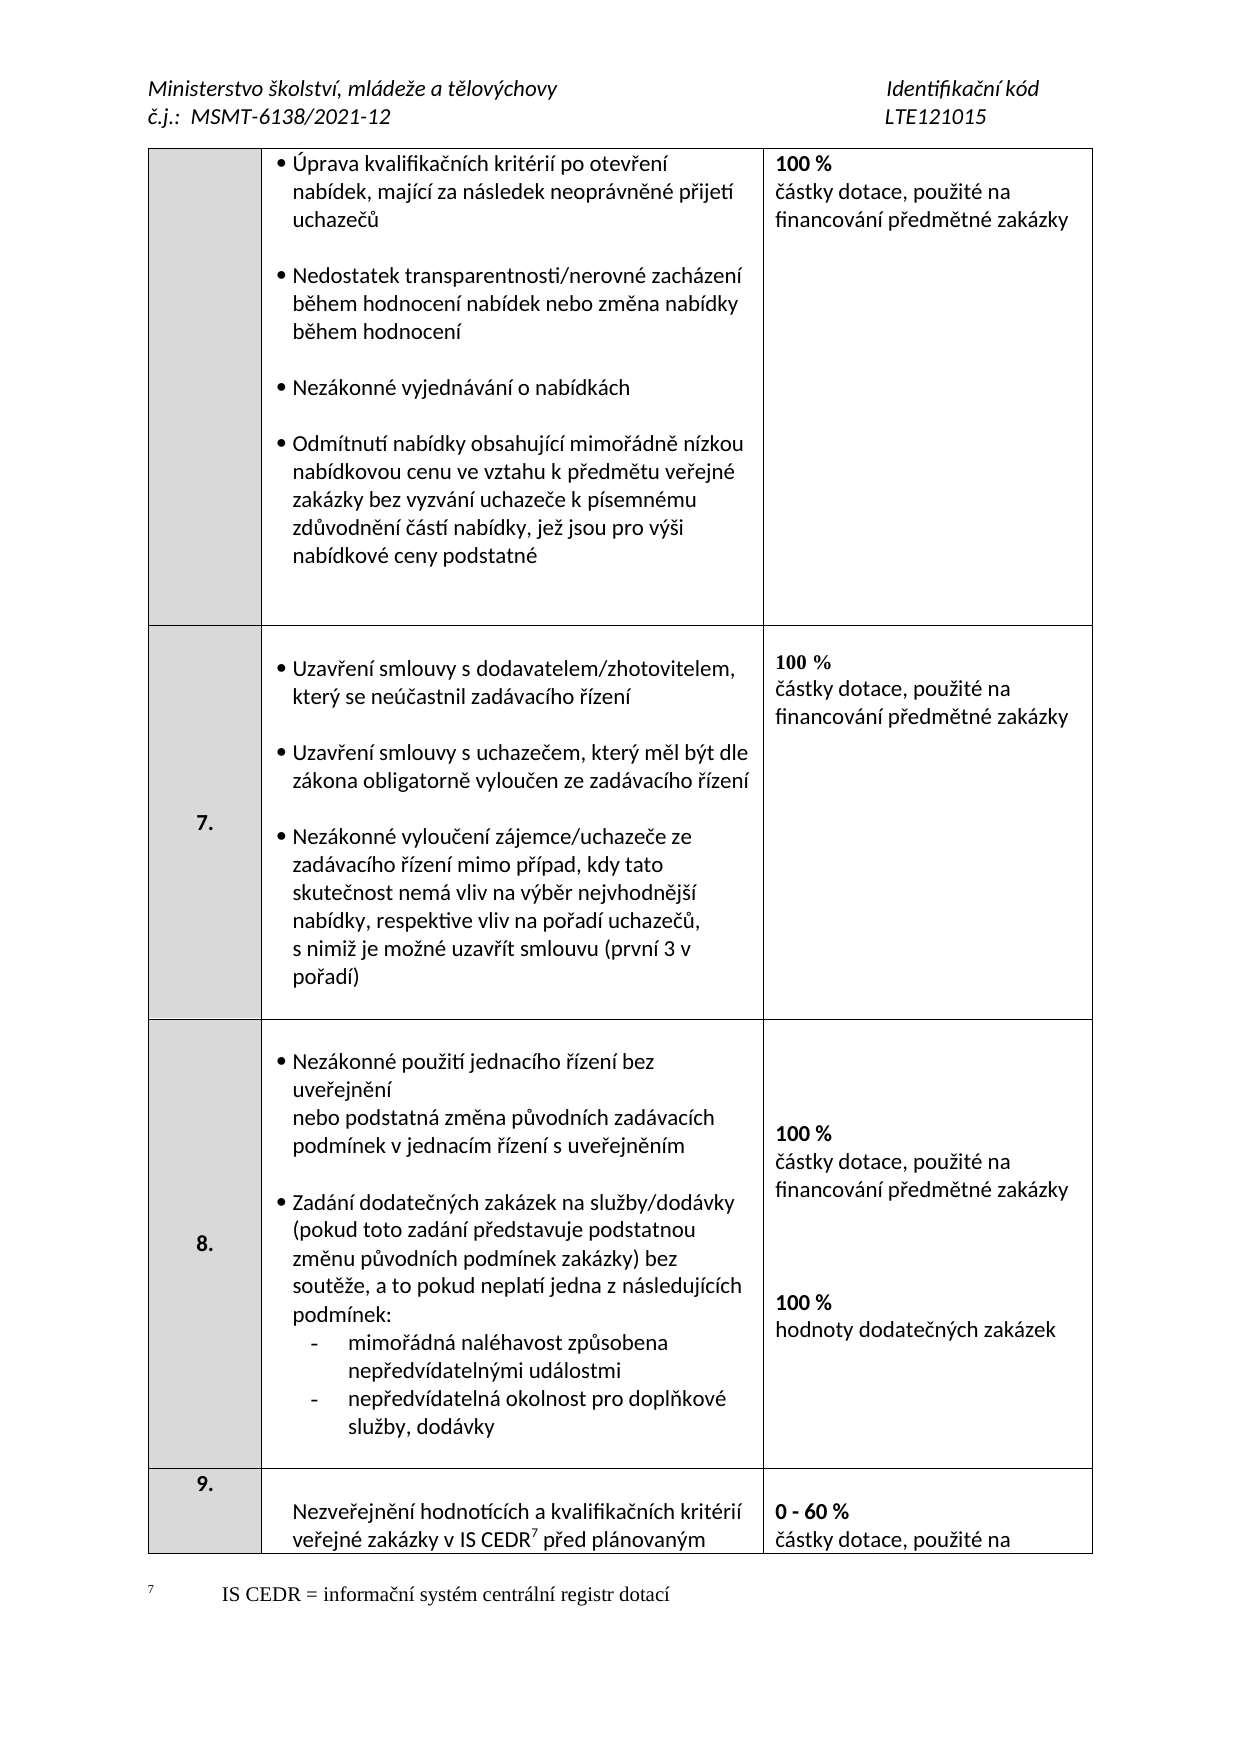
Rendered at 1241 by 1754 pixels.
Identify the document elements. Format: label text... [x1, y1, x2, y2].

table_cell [262, 149, 763, 625]
table_cell 6. [149, 149, 261, 625]
table_cell 9. [149, 1469, 261, 1553]
table_cell Uzavření smlouvy s dodavatelem/zhotovitelem, který se neúčastnil zadávacího řízení Uzavření smlouvy s uchazečem, který měl být dle zákona obligatorně vyloučen ze zadávacího řízení Nezákonné vyloučení zájemce/uchazeče ze zadávacího řízení mimo případ, kdy tato skutečnost nemá vliv na výběr nejvhodnější nabídky, respektive vliv na pořadí uchazečů, s nimiž je možné uzavřít smlouvu (první 3 v pořadí) [262, 626, 763, 1018]
table_cell Nezákonné použití jednacího řízení bez uveřejnění nebo podstatná změna původních zadávacích podmínek v jednacím řízení s uveřejněním Zadání dodatečných zakázek na služby/dodávky (pokud toto zadání představuje podstatnou změnu původních podmínek zakázky) bez soutěže, a to pokud neplatí jedna z následujících podmínek: mimořádná naléhavost způsobena nepředvídatelnými událostmi nepředvídatelná okolnost pro doplňkové služby, dodávky [262, 1020, 763, 1468]
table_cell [262, 1469, 763, 1553]
table_cell 8. [149, 1020, 261, 1468]
table_cell 7. [149, 626, 261, 1018]
table_cell 100 % částky dotace, použité na financování předmětné zakázky [764, 626, 1092, 1018]
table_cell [764, 1469, 1092, 1553]
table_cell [764, 149, 1092, 625]
table_cell 100 % částky dotace, použité na financování předmětné zakázky 100 % hodnoty dodatečných zakázek [764, 1020, 1092, 1468]
